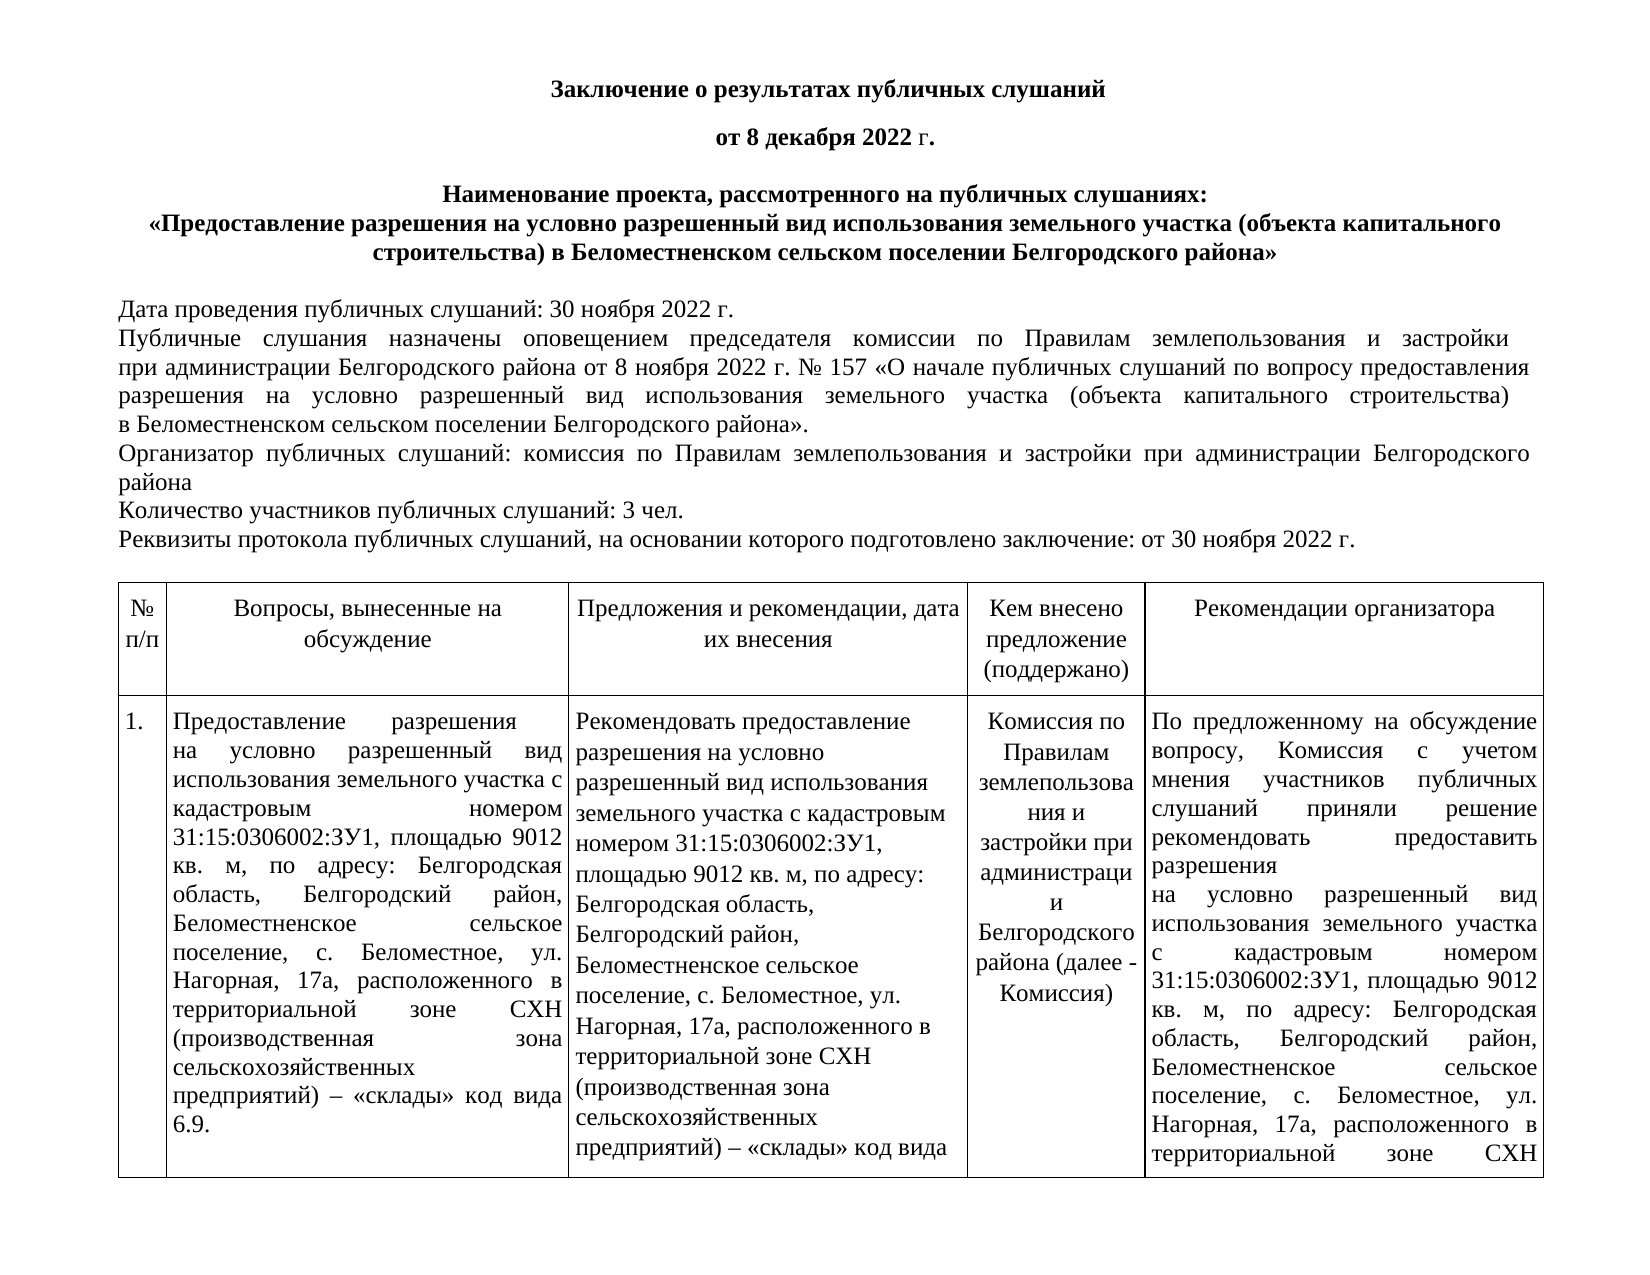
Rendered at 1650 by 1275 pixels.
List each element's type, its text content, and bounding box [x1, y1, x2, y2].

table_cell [1146, 696, 1543, 1177]
table_header Рекомендации организатора [1146, 583, 1543, 695]
text Заключение о результатах публичных слушаний [118, 74, 1532, 103]
text Организатор публичных слушаний: комиссия по Правилам землепользования и застройки при администрации Белгородского района [118, 438, 1532, 496]
text Количество участников публичных слушаний: 3 чел. [118, 496, 1532, 524]
text Наименование проекта, рассмотренного на публичных слушаниях: [118, 179, 1532, 208]
table_header Кем внесено предложение (поддержано) [968, 583, 1144, 695]
table_header Предложения и рекомендации, дата их внесения [569, 583, 967, 695]
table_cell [569, 696, 967, 1177]
text от 8 декабря 2022 г. [118, 122, 1532, 151]
text Публичные слушания назначены оповещением председателя комиссии по Правилам землепользования и застройки при администрации Белгородского района от 8 ноября 2022 г. № 157 «О начале публичных слушаний по вопросу предоставления разрешения на условно разрешенный вид использования земельного участка (объекта капитального строительства) в Беломестненском сельском поселении Белгородского района». [118, 323, 1532, 438]
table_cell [968, 696, 1144, 1177]
text Дата проведения публичных слушаний: 30 ноября 2022 г. [118, 294, 1532, 323]
text «Предоставление разрешения на условно разрешенный вид использования земельного участка (объекта капитального строительства) в Беломестненском сельском поселении Белгородского района» [118, 208, 1532, 266]
table_header № п/п [119, 583, 166, 695]
text Реквизиты протокола публичных слушаний, на основании которого подготовлено заключение: от 30 ноября 2022 г. [118, 524, 1532, 553]
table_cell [167, 696, 568, 1177]
table_cell 1. [119, 696, 166, 1177]
table_header Вопросы, вынесенные на обсуждение [167, 583, 568, 695]
